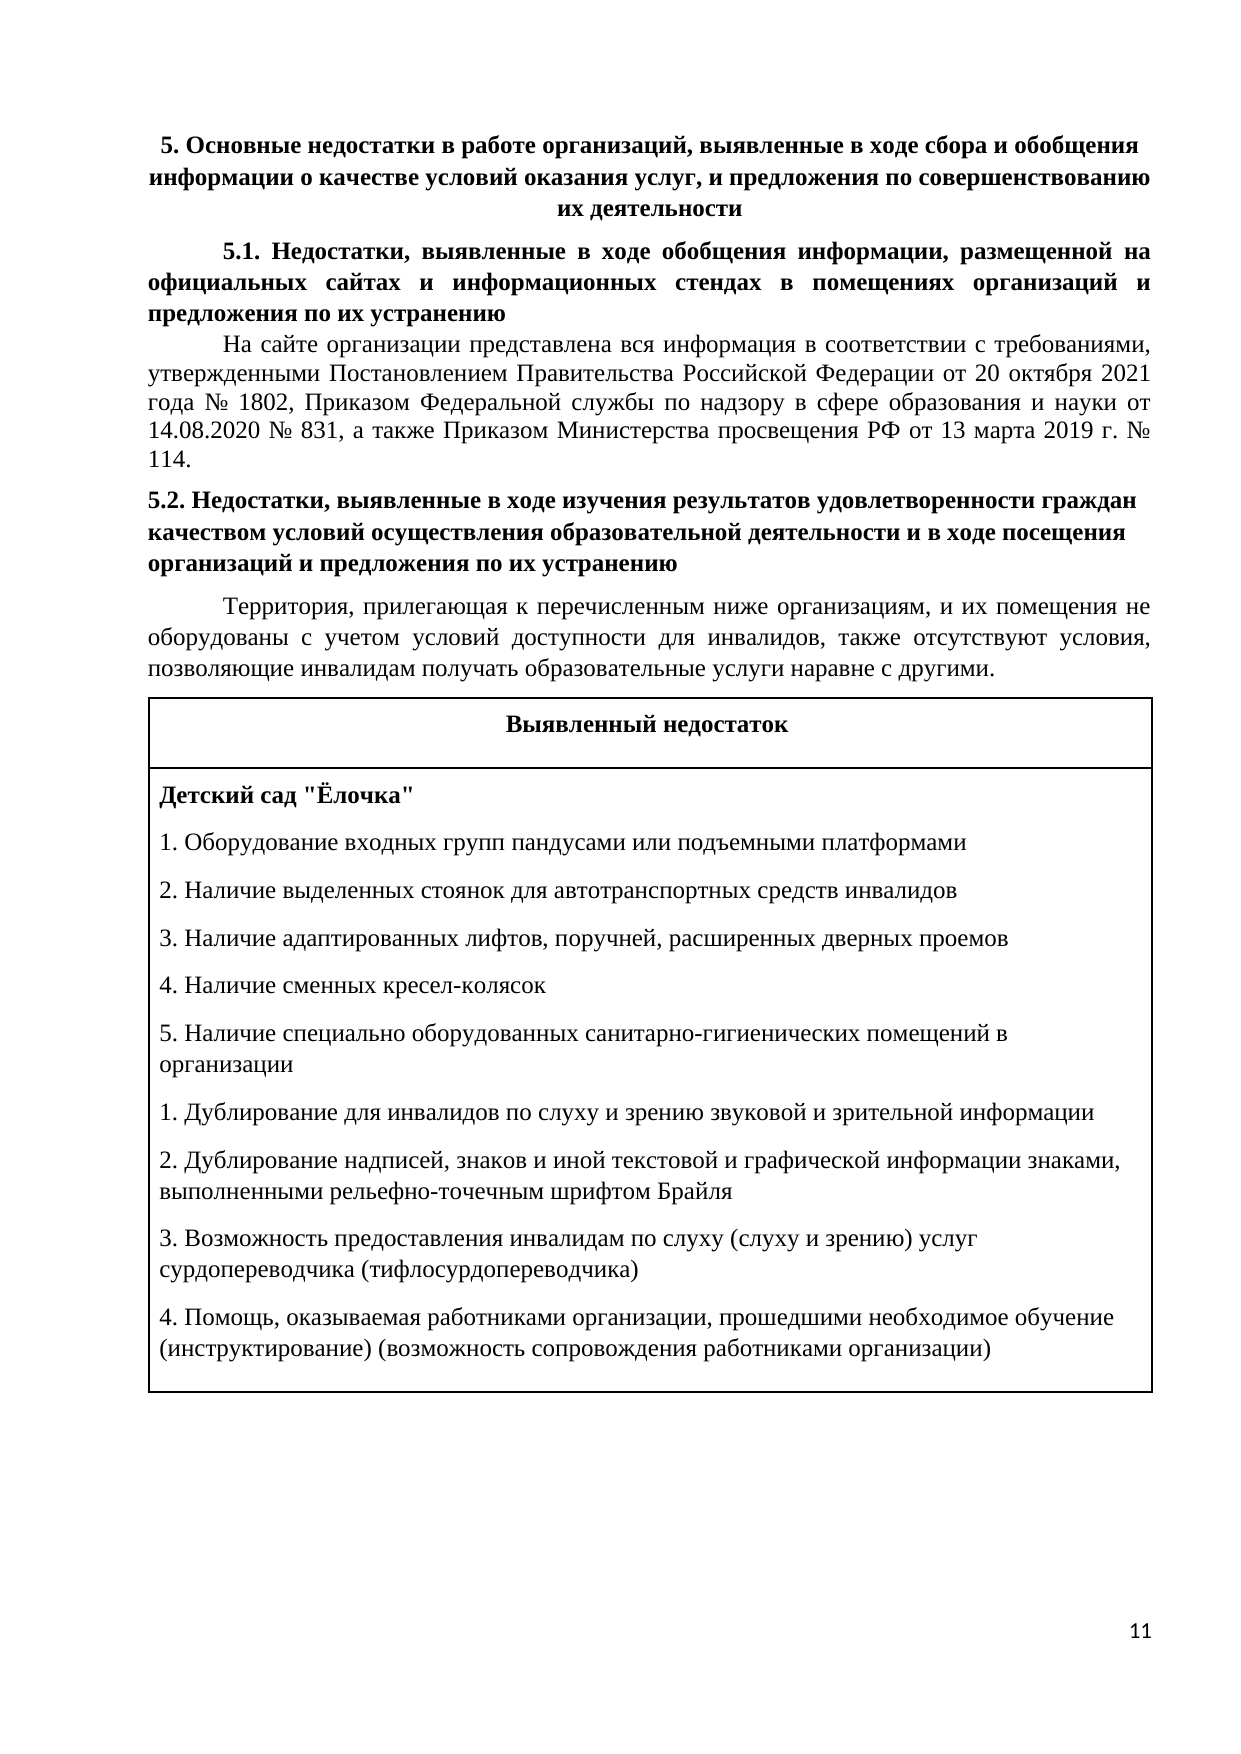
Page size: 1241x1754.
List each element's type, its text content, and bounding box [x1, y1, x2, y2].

text 5.2. Недостатки, выявленные в ходе изучения результатов удовлетворенности граждан качеством условий осуществления образовательной деятельности и в ходе посещения организаций и предложения по их устранению [148, 486, 1152, 576]
text 5. Основные недостатки в работе организаций, выявленные в ходе сбора и обобщения информации о качестве условий оказания услуг, и предложения по совершенствованию их деятельности [148, 131, 1152, 221]
text Территория, прилегающая к перечисленным ниже организациям, и их помещения не оборудованы с учетом условий доступности для инвалидов, также отсутствуют условия, позволяющие инвалидам получать образовательные услуги наравне с другими. [148, 591, 1152, 682]
text На сайте организации представлена вся информация в соответствии с требованиями, утвержденными Постановлением Правительства Российской Федерации от 20 октября 2021 года № 1802, Приказом Федеральной службы по надзору в сфере образования и науки от 14.08.2020 № 831, а также Приказом Министерства просвещения РФ от 13 марта 2019 г. № 114. [148, 329, 1152, 473]
text 5.1. Недостатки, выявленные в ходе обобщения информации, размещенной на официальных сайтах и информационных стендах в помещениях организаций и предложения по их устранению [148, 236, 1152, 327]
table_cell Детский сад "Ёлочка" 1. Оборудование входных групп пандусами или подъемными платформами 2. Наличие выделенных стоянок для автотранспортных средств инвалидов 3. Наличие адаптированных лифтов, поручней, расширенных дверных проемов 4. Наличие сменных кресел-колясок 5. Наличие специально оборудованных санитарно-гигиенических помещений в организации 1. Дублирование для инвалидов по слуху и зрению звуковой и зрительной информации 2. Дублирование надписей, знаков и иной текстовой и графической информации знаками, выполненными рельефно-точечным шрифтом Брайля 3. Возможность предоставления инвалидам по слуху (слуху и зрению) услуг сурдопереводчика (тифлосурдопереводчика) 4. Помощь, оказываемая работниками организации, прошедшими необходимое обучение (инструктирование) (возможность сопровождения работниками организации) [150, 769, 1151, 1391]
table_header Выявленный недостаток [150, 699, 1151, 767]
